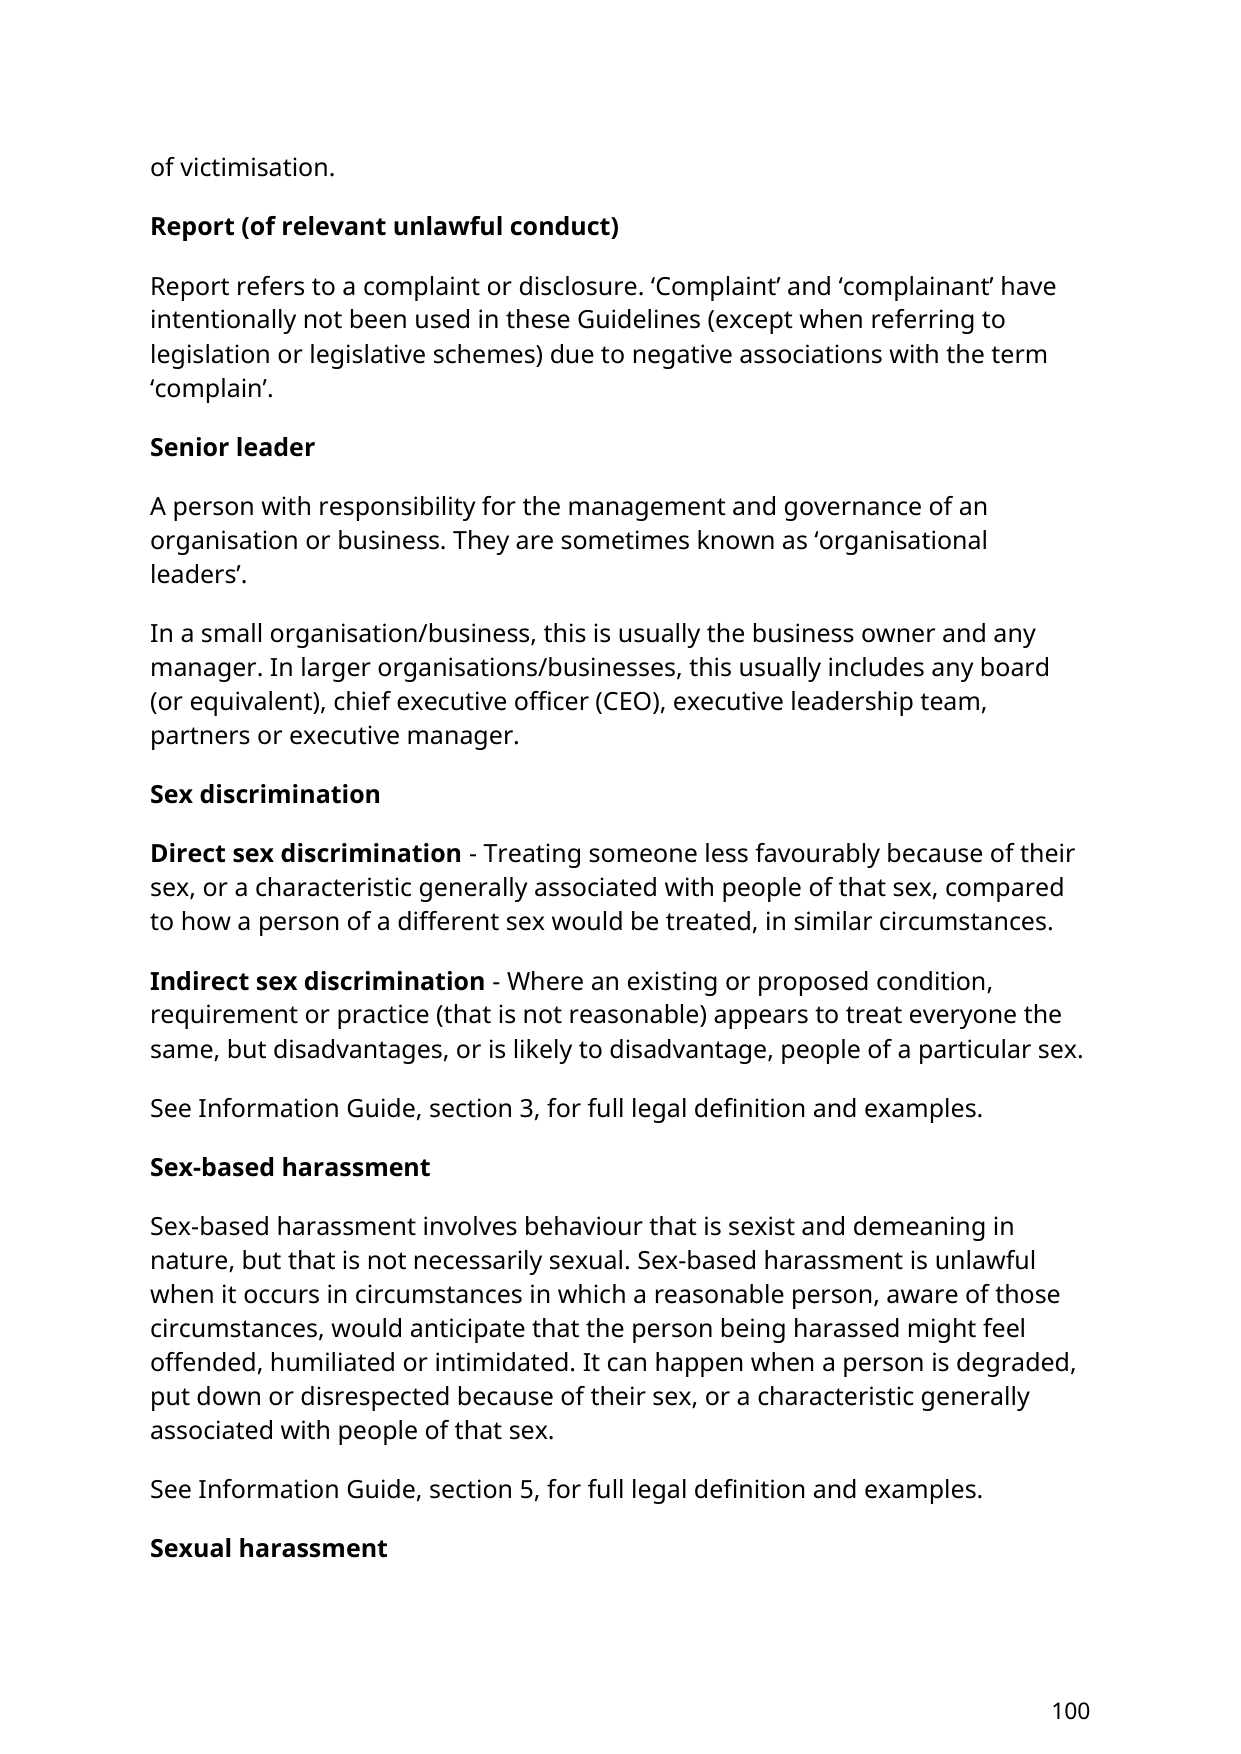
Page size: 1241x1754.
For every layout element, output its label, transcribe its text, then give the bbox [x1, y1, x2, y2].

text Indirect sex discrimination - Where an existing or proposed condition, requirement or practice (that is not reasonable) appears to treat everyone the same, but disadvantages, or is likely to disadvantage, people of a particular sex. [150, 963, 1090, 1065]
text Direct sex discrimination - Treating someone less favourably because of their sex, or a characteristic generally associated with people of that sex, compared to how a person of a different sex would be treated, in similar circumstances. [150, 836, 1090, 938]
text Report refers to a complaint or disclosure. ‘Complaint’ and ‘complainant’ have intentionally not been used in these Guidelines (except when referring to legislation or legislative schemes) due to negative associations with the term ‘complain’. [150, 268, 1090, 404]
text Sex-based harassment [150, 1149, 1090, 1183]
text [150, 150, 1090, 184]
text Report (of relevant unlawful conduct) [150, 209, 1090, 243]
text Sex-based harassment involves behaviour that is sexist and demeaning in nature, but that is not necessarily sexual. Sex-based harassment is unlawful when it occurs in circumstances in which a reasonable person, aware of those circumstances, would anticipate that the person being harassed might feel offended, humiliated or intimidated. It can happen when a person is degraded, put down or disrespected because of their sex, or a characteristic generally associated with people of that sex. [150, 1208, 1090, 1447]
text See Information Guide, section 5, for full legal definition and examples. [150, 1472, 1090, 1506]
text A person with responsibility for the management and governance of an organisation or business. They are sometimes known as ‘organisational leaders’. [150, 488, 1090, 591]
text Sexual harassment [150, 1531, 1090, 1565]
text Sex discrimination [150, 777, 1090, 811]
text See Information Guide, section 3, for full legal definition and examples. [150, 1090, 1090, 1124]
text In a small organisation/business, this is usually the business owner and any manager. In larger organisations/businesses, this usually includes any board (or equivalent), chief executive officer (CEO), executive leadership team, partners or executive manager. [150, 616, 1090, 752]
text Senior leader [150, 429, 1090, 463]
